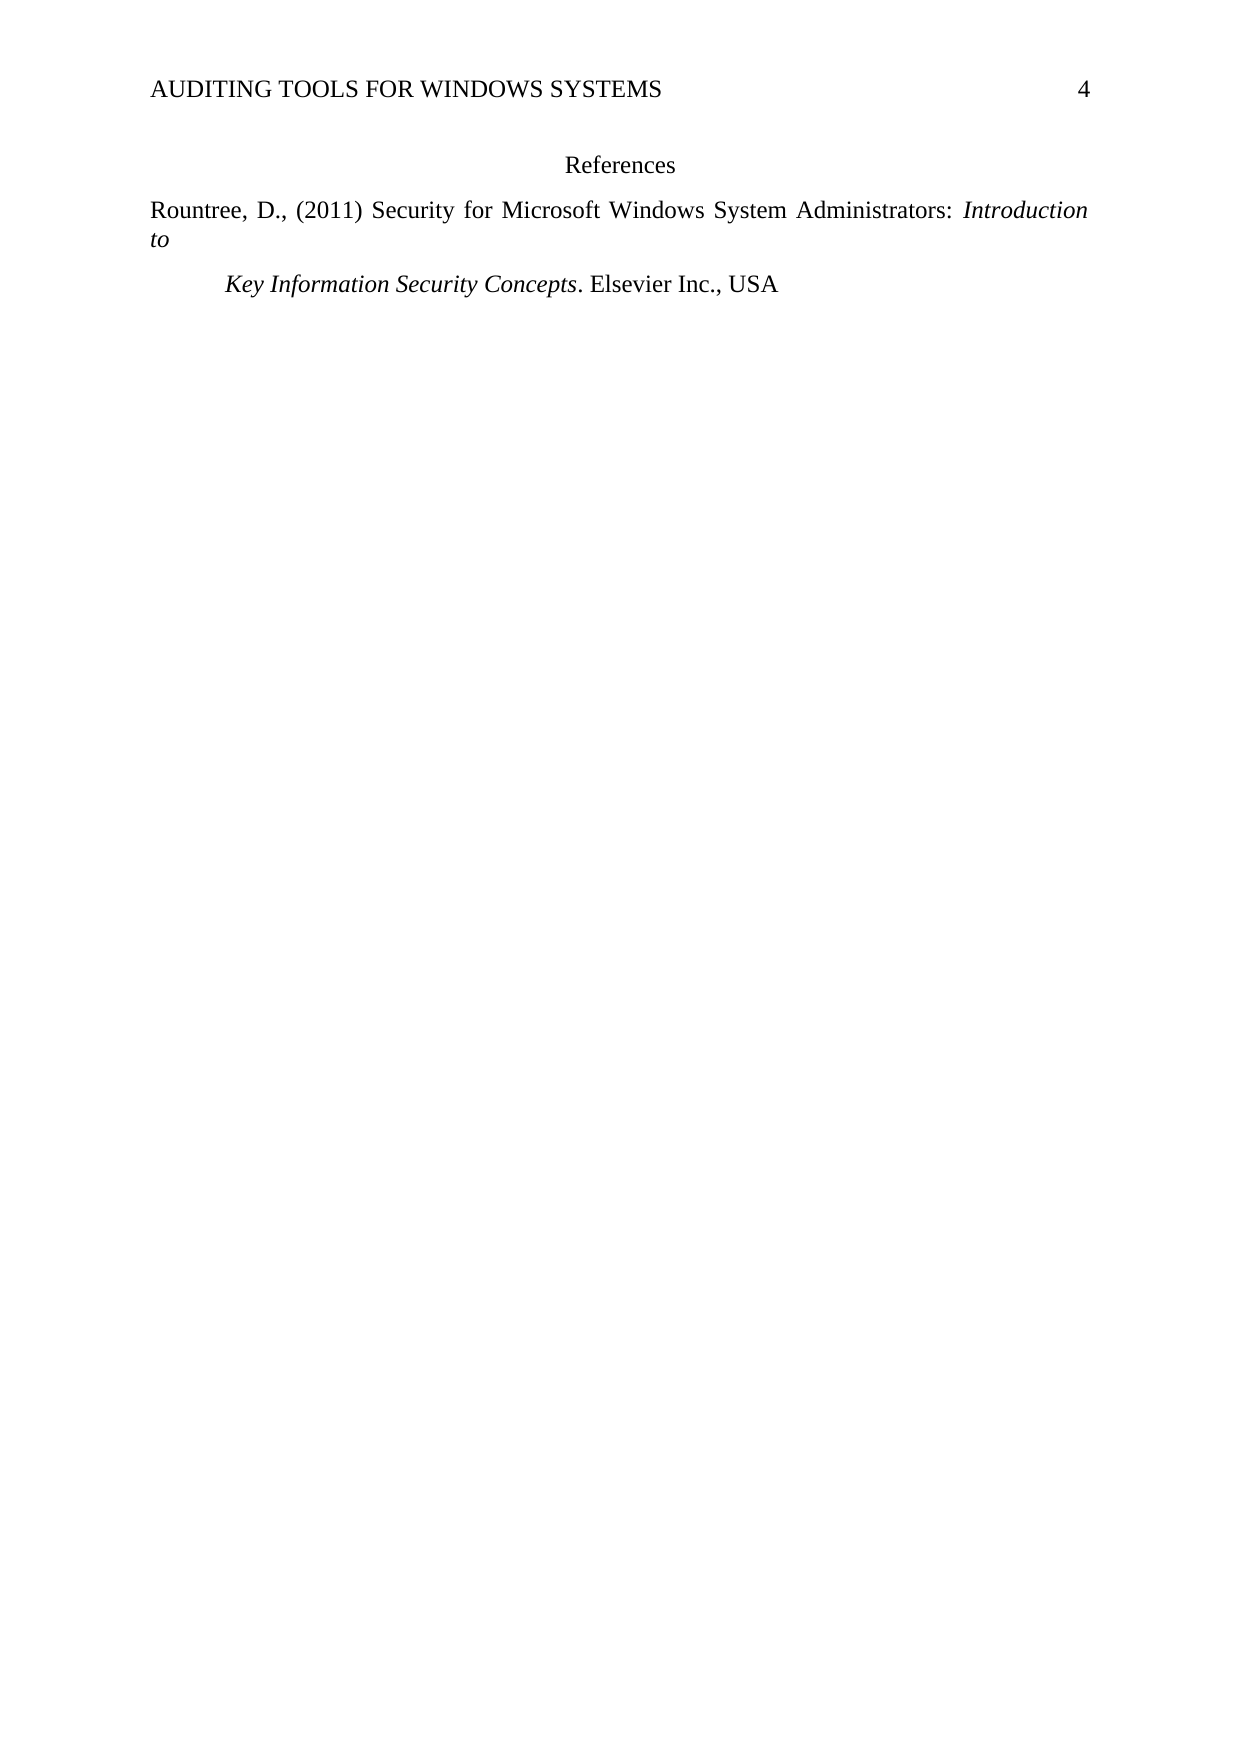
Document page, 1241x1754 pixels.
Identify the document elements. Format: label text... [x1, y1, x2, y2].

text References [150, 150, 1090, 179]
text Rountree, D., (2011) Security for Microsoft Windows System Administrators: Introduction to [150, 195, 1090, 253]
text Key Information Security Concepts. Elsevier Inc., USA [150, 269, 1090, 298]
